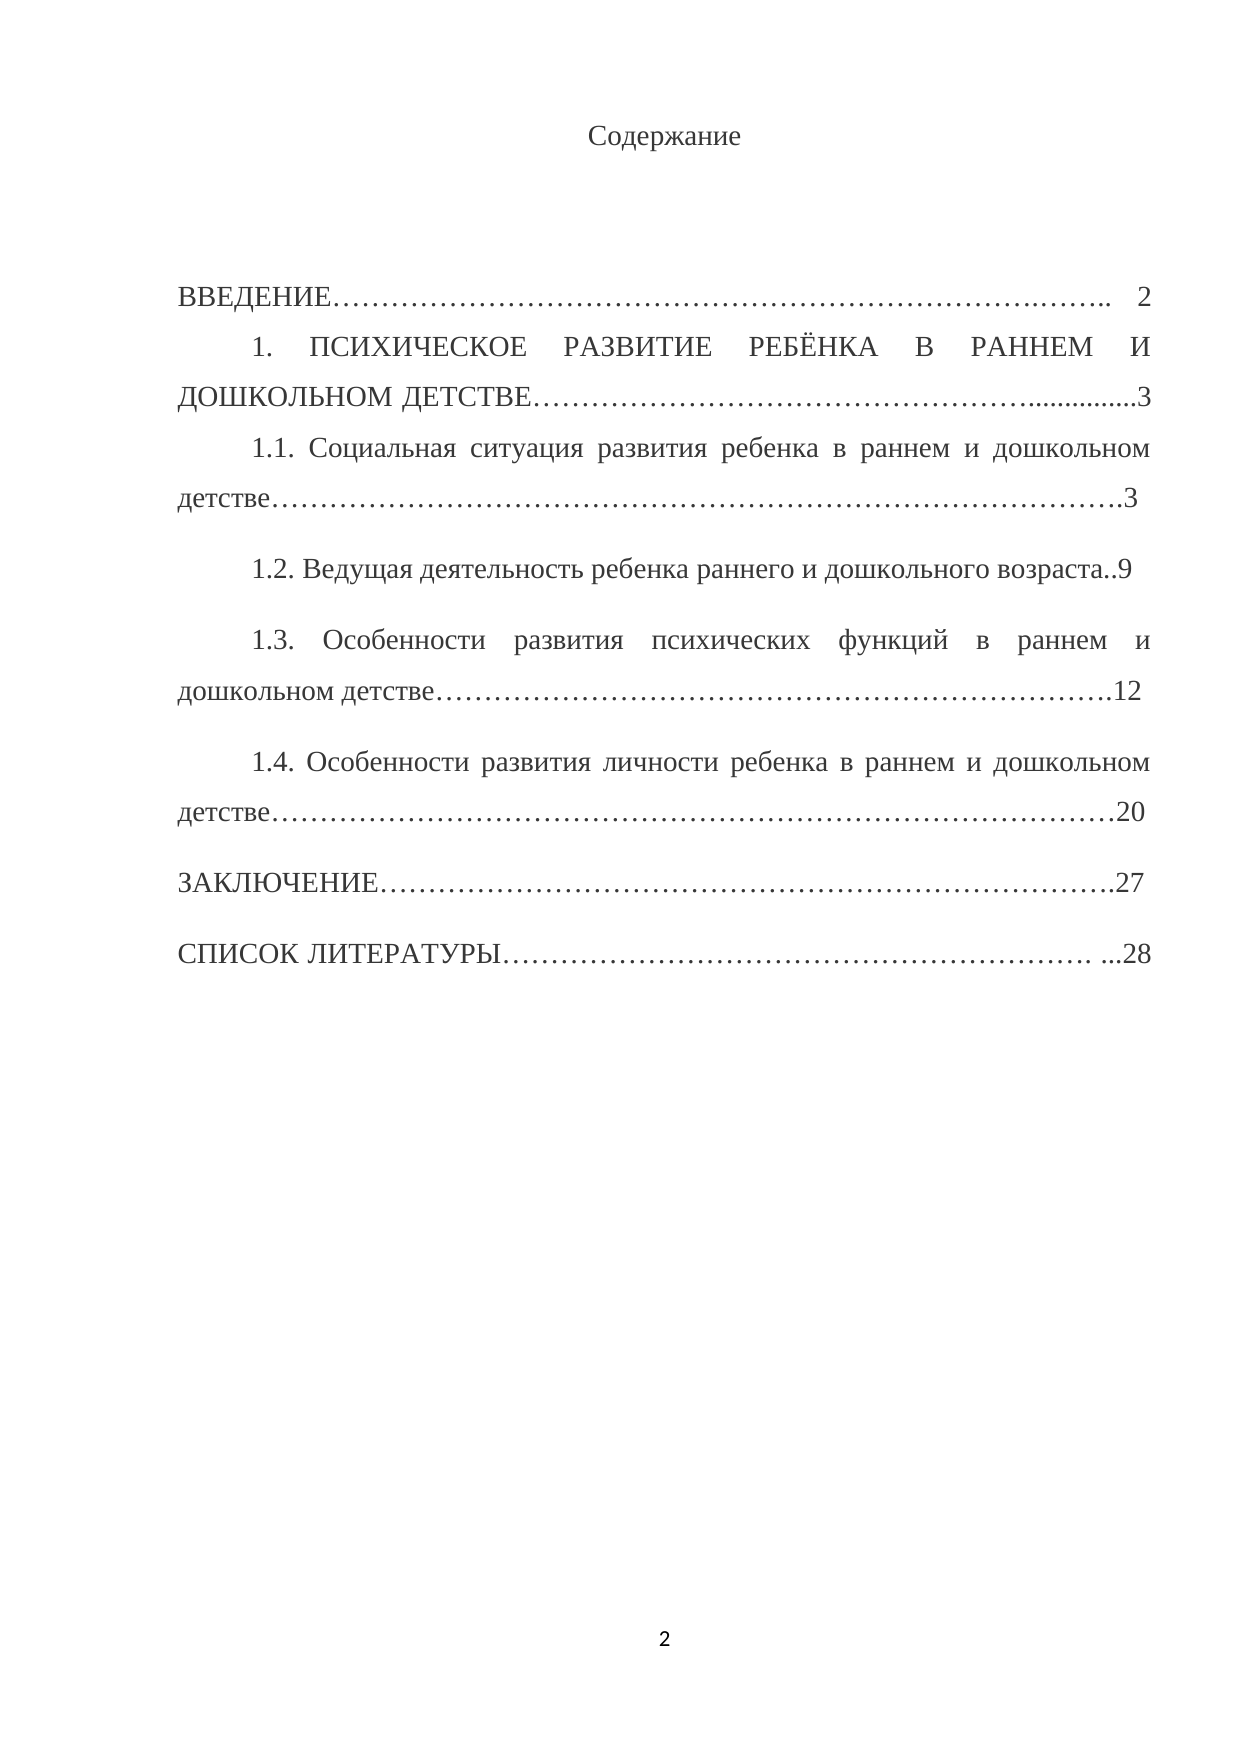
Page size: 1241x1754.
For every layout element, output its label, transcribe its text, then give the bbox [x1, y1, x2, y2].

text Содержание [177, 118, 1152, 244]
text ВВЕДЕНИЕ……………………………………………………………….…….. 2 1. ПСИХИЧЕСКОЕ РАЗВИТИЕ РЕБЁНКА В РАННЕМ И ДОШКОЛЬНОМ ДЕТСТВЕ……………………………………………...............3 1.1. Социальная ситуация развития ребенка в раннем и дошкольном детстве…………………………………………………………………………….3 [177, 279, 1152, 513]
text 1.3. Особенности развития психических функций в раннем и дошкольном детстве…………………………………………………………….12 [177, 622, 1152, 706]
text ЗАКЛЮЧЕНИЕ………………………………………………………………….27 [177, 865, 1152, 899]
text СПИСОК ЛИТЕРАТУРЫ……………………………………………………. ...28 [177, 936, 1152, 1062]
text 1.2. Ведущая деятельность ребенка раннего и дошкольного возраста..9 [177, 551, 1152, 585]
text 1.4. Особенности развития личности ребенка в раннем и дошкольном детстве……………………………………………………………………………20 [177, 744, 1152, 828]
